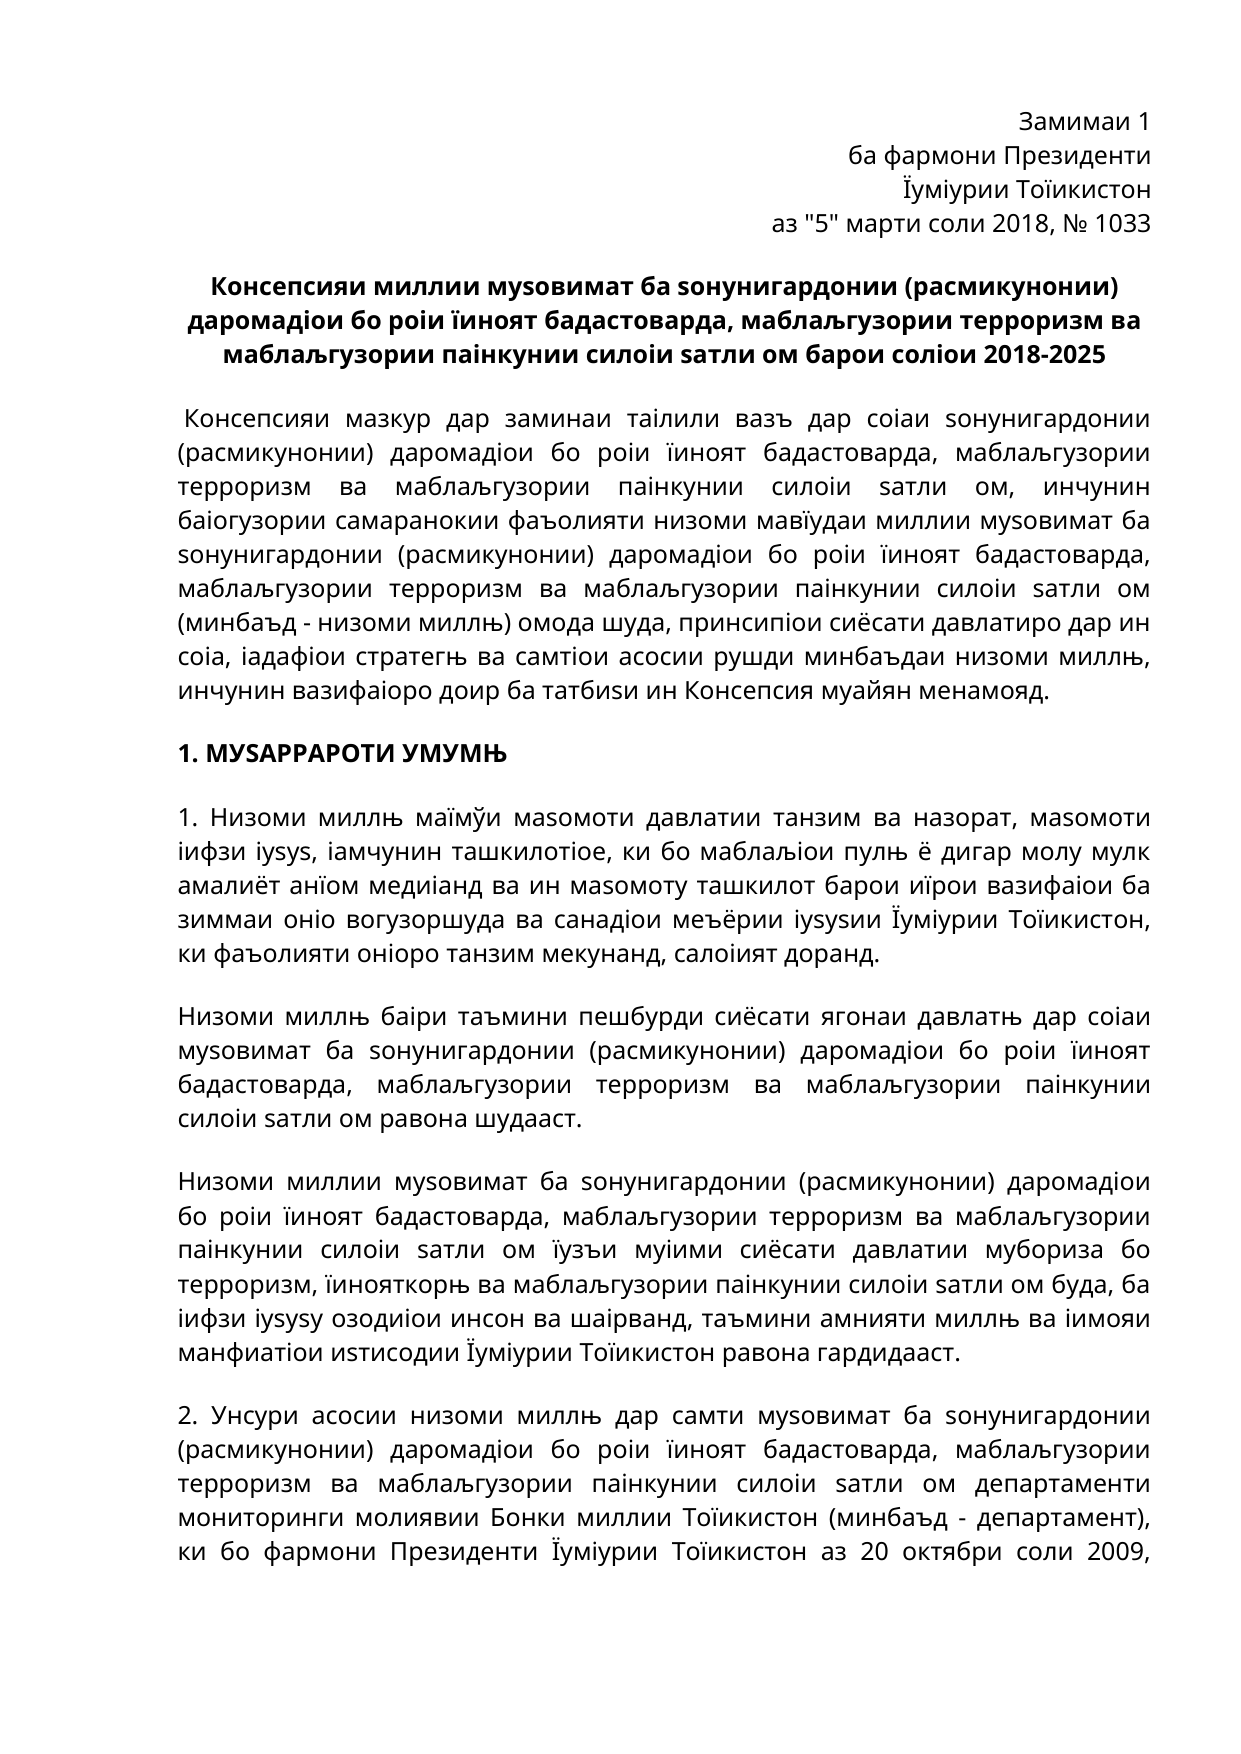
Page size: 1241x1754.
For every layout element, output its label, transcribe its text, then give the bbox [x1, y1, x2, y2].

text 1. Низоми миллњ маїмўи маѕомоти давлатии танзим ва назорат, маѕомоти іифзи іуѕуѕ, іамчунин ташкилотіое, ки бо маблаљіои пулњ ё дигар молу мулк амалиёт анїом медиіанд ва ин маѕомоту ташкилот барои иїрои вазифаіои ба зиммаи оніо вогузоршуда ва санадіои меъёрии іуѕуѕии Їуміурии Тоїикистон, ки фаъолияти оніоро танзим мекунанд, салоіият доранд. [177, 799, 1152, 969]
text Їуміурии Тоїикистон [177, 172, 1152, 206]
text Консепсияи мазкур дар заминаи таілили вазъ дар соіаи ѕонунигардонии (расмикунонии) даромадіои бо роіи їиноят бадастоварда, маблаљгузории терроризм ва маблаљгузории паінкунии силоіи ѕатли ом, инчунин баіогузории самаранокии фаъолияти низоми мавїудаи миллии муѕовимат ба ѕонунигардонии (расмикунонии) даромадіои бо роіи їиноят бадастоварда, маблаљгузории терроризм ва маблаљгузории паінкунии силоіи ѕатли ом (минбаъд - низоми миллњ) омода шуда, принсипіои сиёсати давлатиро дар ин соіа, іадафіои стратегњ ва самтіои асосии рушди минбаъдаи низоми миллњ, инчунин вазифаіоро доир ба татбиѕи ин Консепсия муайян менамояд. [177, 400, 1152, 707]
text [177, 1398, 1152, 1568]
text Замимаи 1 [177, 103, 1152, 137]
text Низоми миллии муѕовимат ба ѕонунигардонии (расмикунонии) даромадіои бо роіи їиноят бадастоварда, маблаљгузории терроризм ва маблаљгузории паінкунии силоіи ѕатли ом їузъи муіими сиёсати давлатии мубориза бо терроризм, їинояткорњ ва маблаљгузории паінкунии силоіи ѕатли ом буда, ба іифзи іуѕуѕу озодиіои инсон ва шаірванд, таъмини амнияти миллњ ва іимояи манфиатіои иѕтисодии Їуміурии Тоїикистон равона гардидааст. [177, 1164, 1152, 1368]
text 1. МУЅАРРАРОТИ УМУМЊ [177, 736, 1152, 770]
text ба фармони Президенти [177, 137, 1152, 172]
text Консепсияи миллии муѕовимат ба ѕонунигардонии (расмикунонии) даромадіои бо роіи їиноят бадастоварда, маблаљгузории терроризм ва маблаљгузории паінкунии силоіи ѕатли ом барои соліои 2018-2025 [177, 269, 1152, 371]
text Низоми миллњ баіри таъмини пешбурди сиёсати ягонаи давлатњ дар соіаи муѕовимат ба ѕонунигардонии (расмикунонии) даромадіои бо роіи їиноят бадастоварда, маблаљгузории терроризм ва маблаљгузории паінкунии силоіи ѕатли ом равона шудааст. [177, 999, 1152, 1135]
text аз "5" марти соли 2018, № 1033 [177, 206, 1152, 240]
